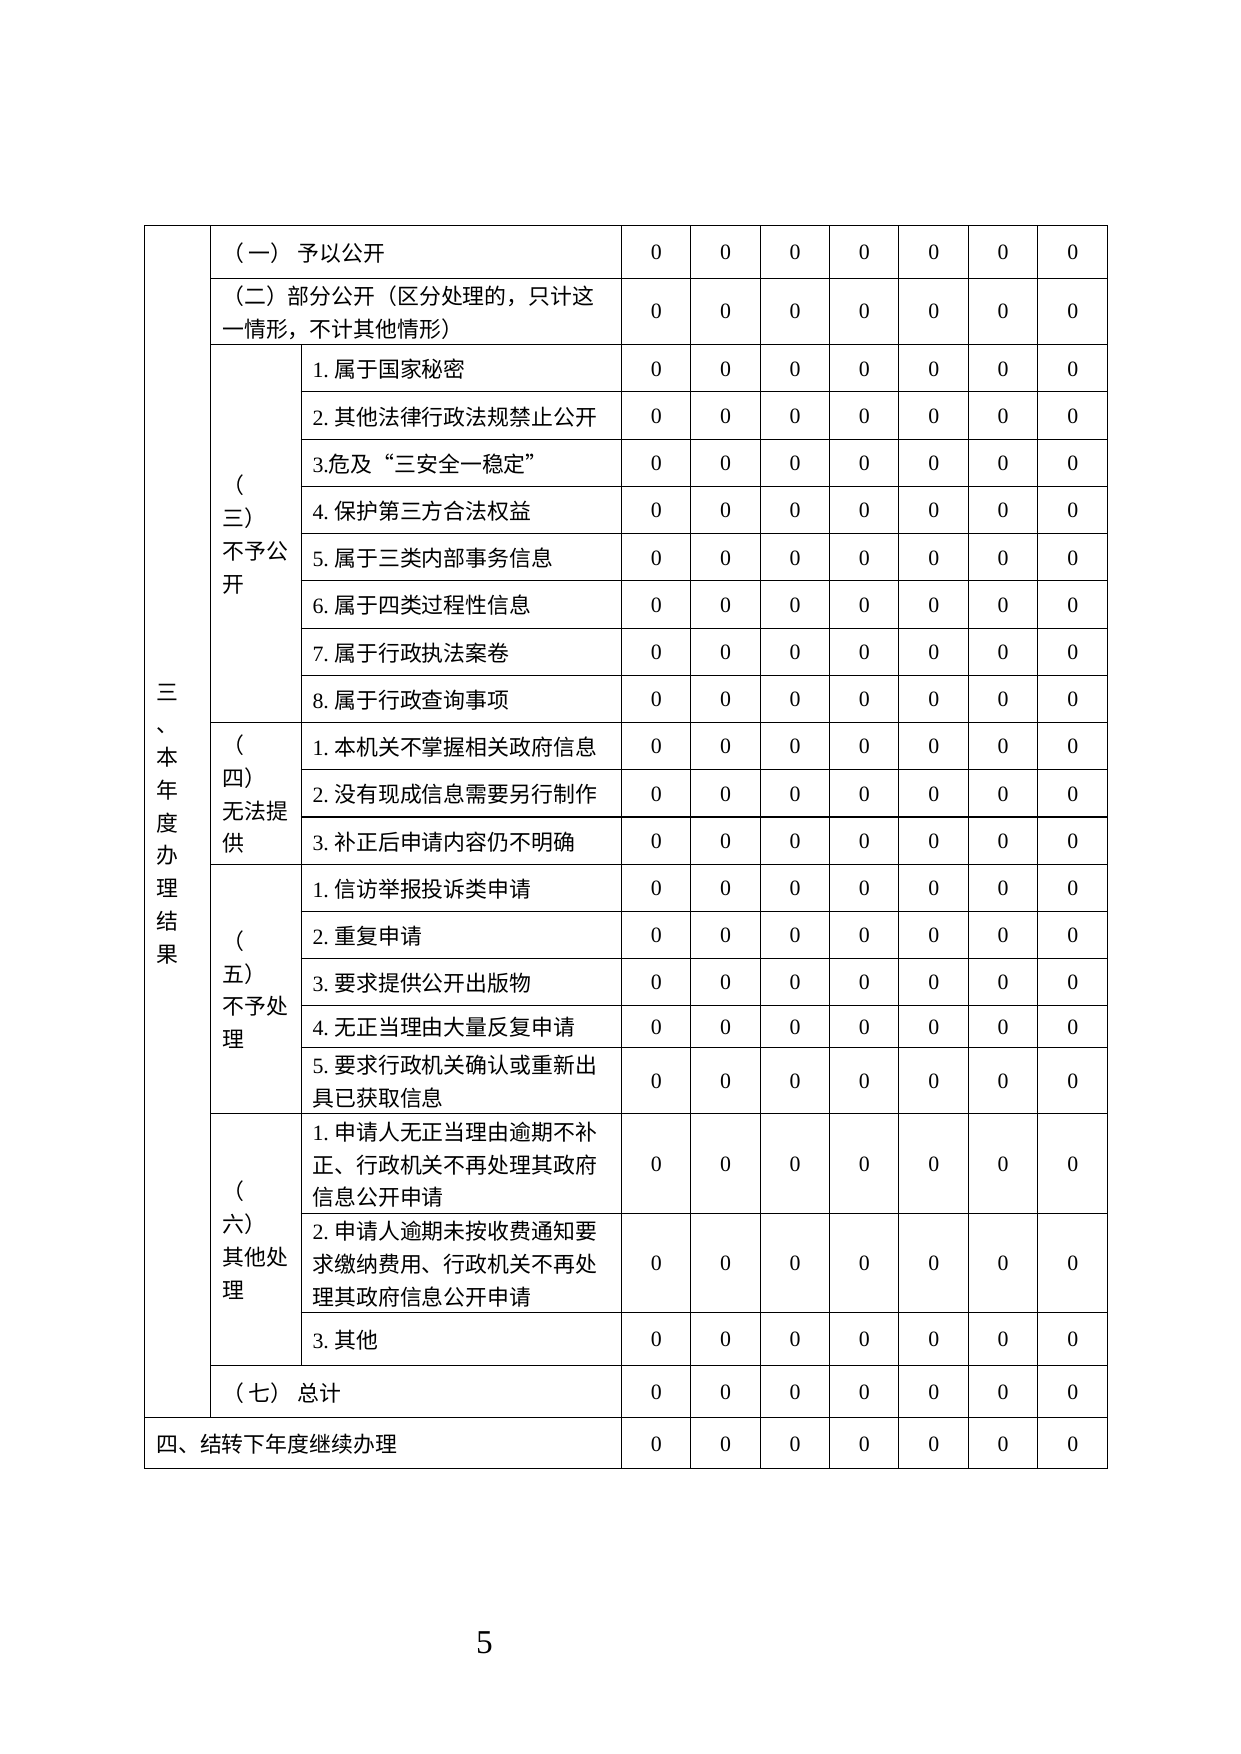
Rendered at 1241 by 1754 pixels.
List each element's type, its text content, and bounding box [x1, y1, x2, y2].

table_cell 0 [969, 676, 1037, 722]
table_cell 0 [622, 629, 690, 674]
table_cell 0 [830, 392, 898, 438]
table_cell 0 [899, 1048, 968, 1113]
table_cell 0 [1038, 912, 1107, 958]
table_cell 0 [761, 723, 829, 769]
table_cell 0 [830, 279, 898, 344]
table_cell 0 [969, 534, 1037, 580]
table_cell 0 [691, 865, 760, 911]
table_cell 5. 要求行政机关确认或重新出具已获取信息 [302, 1048, 621, 1113]
table_cell 0 [622, 581, 690, 627]
table_cell 0 [830, 1418, 898, 1468]
table_cell 0 [761, 676, 829, 722]
table_cell 0 [691, 676, 760, 722]
table_cell 2. 申请人逾期未按收费通知要求缴纳费用、行政机关不再处理其政府信息公开申请 [302, 1214, 621, 1312]
table_cell 0 [761, 226, 829, 277]
table_cell 0 [691, 581, 760, 627]
table_cell 0 [761, 581, 829, 627]
table_cell 0 [761, 534, 829, 580]
table_cell 2. 重复申请 [302, 912, 621, 958]
table_cell 0 [761, 629, 829, 674]
table_cell 0 [691, 723, 760, 769]
table_cell 0 [899, 226, 968, 277]
table_cell 0 [761, 487, 829, 533]
table_cell 0 [969, 440, 1037, 486]
table_cell 0 [1038, 440, 1107, 486]
table_cell （ 五） 不予处理 [211, 865, 301, 1113]
table_cell 0 [899, 1418, 968, 1468]
table_cell 0 [969, 1418, 1037, 1468]
table_cell 0 [622, 1048, 690, 1113]
table_cell 0 [761, 818, 829, 863]
table_cell 0 [830, 1006, 898, 1047]
table_cell 0 [899, 865, 968, 911]
table_cell 3. 其他 [302, 1313, 621, 1364]
table_cell 0 [691, 345, 760, 391]
table_cell 0 [1038, 723, 1107, 769]
table_cell （ 七） 总计 [211, 1366, 621, 1417]
table_cell 0 [969, 770, 1037, 816]
table_cell 0 [1038, 1006, 1107, 1047]
table_cell 0 [622, 226, 690, 277]
table_cell （ 一） 予以公开 [211, 226, 621, 277]
table_cell 0 [622, 1006, 690, 1047]
table_cell 0 [899, 770, 968, 816]
table_cell 0 [899, 723, 968, 769]
table_cell 0 [691, 1048, 760, 1113]
table_cell 0 [830, 723, 898, 769]
table_cell 0 [899, 279, 968, 344]
table_cell 0 [899, 581, 968, 627]
table_cell 0 [899, 959, 968, 1005]
table_cell 0 [1038, 487, 1107, 533]
table_cell 0 [691, 1313, 760, 1364]
table_cell 0 [622, 818, 690, 863]
table_cell 0 [691, 818, 760, 863]
table_cell 0 [1038, 818, 1107, 863]
table_cell 0 [691, 534, 760, 580]
table_cell 0 [830, 534, 898, 580]
table_cell 0 [761, 1214, 829, 1312]
table_cell 0 [899, 392, 968, 438]
table_cell 0 [1038, 1214, 1107, 1312]
table_cell 0 [969, 912, 1037, 958]
table_cell 0 [830, 865, 898, 911]
table_cell 0 [761, 959, 829, 1005]
table_cell 0 [830, 770, 898, 816]
table_cell （ 三） 不予公开 [211, 345, 301, 722]
table_cell （ 四） 无法提供 [211, 723, 301, 863]
table_cell 0 [691, 1418, 760, 1468]
table_cell 0 [1038, 1313, 1107, 1364]
table_cell 0 [761, 392, 829, 438]
table_cell 0 [622, 279, 690, 344]
table_cell 0 [622, 534, 690, 580]
table_cell 0 [899, 1114, 968, 1213]
table_cell 0 [899, 440, 968, 486]
table_cell 0 [691, 487, 760, 533]
table_cell 0 [969, 865, 1037, 911]
table_cell 0 [899, 1366, 968, 1417]
table_cell 0 [969, 1214, 1037, 1312]
table_cell 0 [1038, 1048, 1107, 1113]
table_cell 0 [761, 865, 829, 911]
table_cell 0 [830, 676, 898, 722]
table_cell 0 [1038, 345, 1107, 391]
table_cell 0 [969, 279, 1037, 344]
table_cell 0 [830, 818, 898, 863]
table_cell 0 [622, 676, 690, 722]
table_cell 0 [969, 723, 1037, 769]
table_cell （二）部分公开（区分处理的，只计这一情形，不计其他情形） [211, 279, 621, 344]
table_cell 3. 补正后申请内容仍不明确 [302, 818, 621, 863]
table_cell 1. 本机关不掌握相关政府信息 [302, 723, 621, 769]
table_cell 0 [830, 629, 898, 674]
table_cell 0 [1038, 770, 1107, 816]
table_cell 0 [899, 345, 968, 391]
table_cell 0 [899, 534, 968, 580]
table_cell 0 [969, 226, 1037, 277]
table_cell 8. 属于行政查询事项 [302, 676, 621, 722]
table_cell 0 [761, 912, 829, 958]
table_cell 7. 属于行政执法案卷 [302, 629, 621, 674]
table_cell 0 [969, 1313, 1037, 1364]
table_cell 0 [1038, 392, 1107, 438]
table_cell 0 [622, 1366, 690, 1417]
table_cell 0 [1038, 1366, 1107, 1417]
table_cell 0 [899, 1006, 968, 1047]
table_cell 0 [1038, 279, 1107, 344]
table_cell 0 [830, 912, 898, 958]
table_cell 0 [691, 1114, 760, 1213]
table_cell 0 [1038, 629, 1107, 674]
table_cell 0 [830, 487, 898, 533]
table_cell 0 [1038, 1114, 1107, 1213]
table_cell 0 [761, 440, 829, 486]
table_cell 4. 无正当理由大量反复申请 [302, 1006, 621, 1047]
table_cell 0 [691, 279, 760, 344]
table_cell 0 [622, 770, 690, 816]
table_cell 1. 申请人无正当理由逾期不补正、行政机关不再处理其政府信息公开申请 [302, 1114, 621, 1213]
table_cell 0 [969, 1366, 1037, 1417]
table_cell 0 [1038, 581, 1107, 627]
table_cell 0 [622, 440, 690, 486]
table_cell 2. 其他法律行政法规禁止公开 [302, 392, 621, 438]
table_cell 0 [691, 440, 760, 486]
table_cell 0 [761, 345, 829, 391]
table_cell 0 [761, 1006, 829, 1047]
table_cell 0 [969, 629, 1037, 674]
table_cell 0 [691, 1006, 760, 1047]
table_cell 0 [969, 959, 1037, 1005]
table_cell 0 [899, 487, 968, 533]
table_cell 0 [691, 226, 760, 277]
table_cell 0 [622, 1418, 690, 1468]
table_cell 0 [899, 1313, 968, 1364]
table_cell 0 [899, 1214, 968, 1312]
table_cell 0 [761, 770, 829, 816]
table_cell 1. 属于国家秘密 [302, 345, 621, 391]
table_cell 0 [1038, 676, 1107, 722]
table_cell 0 [761, 1048, 829, 1113]
table_cell 3. 要求提供公开出版物 [302, 959, 621, 1005]
table_cell （ 六） 其他处理 [211, 1114, 301, 1364]
table_cell 0 [622, 392, 690, 438]
table_cell 0 [830, 1214, 898, 1312]
table_cell 0 [691, 912, 760, 958]
table_cell 0 [691, 629, 760, 674]
table_cell 0 [622, 1114, 690, 1213]
table_cell 0 [969, 345, 1037, 391]
table_cell 三、本年度办理结果 [145, 226, 210, 1417]
table_cell 0 [830, 959, 898, 1005]
table_cell 0 [1038, 534, 1107, 580]
table_cell 0 [1038, 1418, 1107, 1468]
table_cell 0 [622, 1313, 690, 1364]
table_cell 4. 保护第三方合法权益 [302, 487, 621, 533]
table_cell 0 [1038, 865, 1107, 911]
table_cell 0 [969, 487, 1037, 533]
table_cell 5. 属于三类内部事务信息 [302, 534, 621, 580]
table_cell 四、结转下年度继续办理 [145, 1418, 621, 1468]
table_cell 0 [969, 1114, 1037, 1213]
table_cell 0 [969, 818, 1037, 863]
table_cell 0 [830, 226, 898, 277]
table_cell 0 [761, 1418, 829, 1468]
table_cell 0 [830, 1048, 898, 1113]
table_cell 0 [830, 1313, 898, 1364]
table_cell 0 [622, 487, 690, 533]
table_cell 0 [830, 1366, 898, 1417]
table_cell 0 [622, 959, 690, 1005]
table_cell 0 [622, 912, 690, 958]
table_cell 0 [691, 392, 760, 438]
table_cell 0 [622, 345, 690, 391]
table_cell 0 [761, 1366, 829, 1417]
table_cell 0 [622, 865, 690, 911]
table_cell 0 [899, 676, 968, 722]
table_cell 3.危及“三安全一稳定” [302, 440, 621, 486]
table_cell 0 [691, 959, 760, 1005]
table_cell 0 [830, 440, 898, 486]
table_cell 0 [830, 345, 898, 391]
table_cell 0 [761, 279, 829, 344]
table_cell 0 [969, 581, 1037, 627]
table_cell 0 [969, 392, 1037, 438]
table_cell 6. 属于四类过程性信息 [302, 581, 621, 627]
table_cell 0 [761, 1313, 829, 1364]
table_cell 0 [899, 818, 968, 863]
table_cell 0 [691, 770, 760, 816]
table_cell 0 [691, 1214, 760, 1312]
table_cell 0 [969, 1048, 1037, 1113]
table_cell 2. 没有现成信息需要另行制作 [302, 770, 621, 816]
table_cell 0 [622, 1214, 690, 1312]
table_cell 0 [1038, 226, 1107, 277]
table_cell 0 [899, 912, 968, 958]
table_cell 0 [691, 1366, 760, 1417]
table_cell 1. 信访举报投诉类申请 [302, 865, 621, 911]
table_cell 0 [830, 581, 898, 627]
table_cell 0 [761, 1114, 829, 1213]
table_cell 0 [830, 1114, 898, 1213]
table_cell 0 [899, 629, 968, 674]
table_cell 0 [969, 1006, 1037, 1047]
table_cell 0 [622, 723, 690, 769]
table_cell 0 [1038, 959, 1107, 1005]
